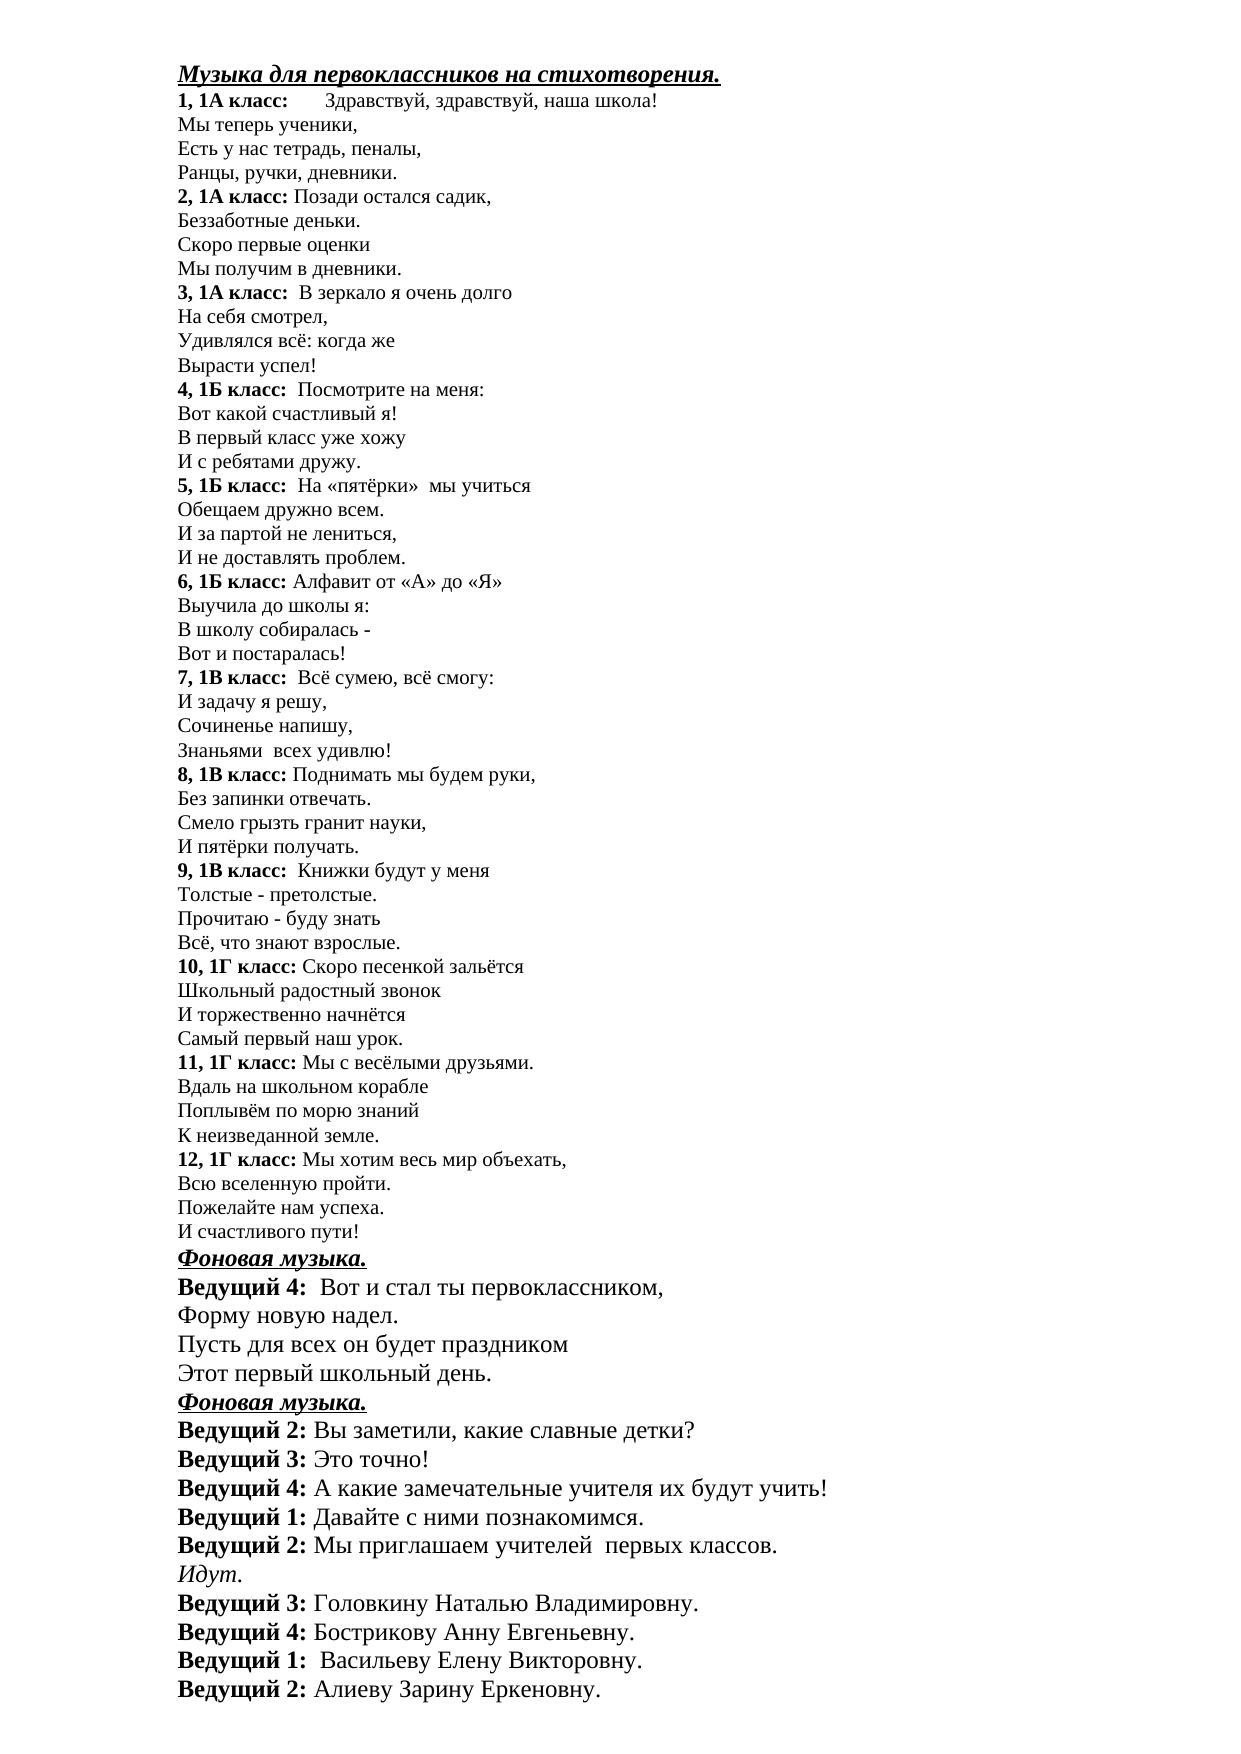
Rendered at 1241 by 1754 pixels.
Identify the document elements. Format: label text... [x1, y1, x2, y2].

text 8, 1В класс: Поднимать мы будем руки, [177, 762, 1152, 786]
text И пятёрки получать. [177, 834, 1152, 858]
text Фоновая музыка. [177, 1387, 1152, 1415]
text Есть у нас тетрадь, пеналы, [177, 136, 1152, 160]
text И за партой не лениться, [177, 521, 1152, 545]
text Всю вселенную пройти. [177, 1171, 1152, 1195]
text Знаньями всех удивлю! [177, 737, 1152, 762]
text Этот первый школьный день. [177, 1358, 1152, 1387]
text Ведущий 3: Это точно! [177, 1444, 1152, 1473]
text Музыка для первоклассников на стихотворения. [177, 59, 1152, 88]
text 5, 1Б класс: На «пятёрки» мы учиться [177, 473, 1152, 497]
text Ведущий 4: Вот и стал ты первоклассником, [177, 1272, 1152, 1300]
text 7, 1В класс: Всё сумею, всё смогу: [177, 665, 1152, 689]
text 3, 1А класс: В зеркало я очень долго [177, 280, 1152, 304]
text Вырасти успел! [177, 352, 1152, 377]
text 11, 1Г класс: Мы с весёлыми друзьями. [177, 1050, 1152, 1074]
text Мы получим в дневники. [177, 256, 1152, 280]
text 10, 1Г класс: Скоро песенкой зальётся [177, 954, 1152, 978]
text Пожелайте нам успеха. [177, 1195, 1152, 1219]
text Пусть для всех он будет праздником [177, 1329, 1152, 1358]
text Сочиненье напишу, [177, 713, 1152, 737]
text Вот и постаралась! [177, 641, 1152, 665]
text Толстые - претолстые. [177, 882, 1152, 906]
text Ведущий 2: Мы приглашаем учителей первых классов. [177, 1530, 1152, 1559]
text Ведущий 1: Давайте с ними познакомимся. [177, 1502, 1152, 1530]
text Всё, что знают взрослые. [177, 930, 1152, 954]
text Прочитаю - буду знать [177, 906, 1152, 930]
text Ведущий 4: А какие замечательные учителя их будут учить! [177, 1473, 1152, 1502]
text На себя смотрел, [177, 304, 1152, 328]
text Ведущий 2: Вы заметили, какие славные детки? [177, 1415, 1152, 1444]
text 9, 1В класс: Книжки будут у меня [177, 858, 1152, 882]
text Выучила до школы я: [177, 593, 1152, 617]
text Беззаботные деньки. [177, 208, 1152, 232]
text Скоро первые оценки [177, 232, 1152, 256]
text И не доставлять проблем. [177, 545, 1152, 569]
text Без запинки отвечать. [177, 786, 1152, 810]
text Форму новую надел. [177, 1300, 1152, 1329]
text В школу собиралась - [177, 617, 1152, 641]
text Удивлялся всё: когда же [177, 328, 1152, 352]
text И с ребятами дружу. [177, 449, 1152, 473]
text Вот какой счастливый я! [177, 401, 1152, 425]
text Обещаем дружно всем. [177, 497, 1152, 521]
text И задачу я решу, [177, 689, 1152, 713]
text Фоновая музыка. [177, 1243, 1152, 1272]
text 6, 1Б класс: Алфавит от «А» до «Я» [177, 569, 1152, 593]
text В первый класс уже хожу [177, 425, 1152, 449]
text 2, 1А класс: Позади остался садик, [177, 184, 1152, 208]
text 12, 1Г класс: Мы хотим весь мир объехать, [177, 1147, 1152, 1171]
text Ведущий 1: Васильеву Елену Викторовну. [177, 1645, 1152, 1674]
text Самый первый наш урок. [177, 1026, 1152, 1050]
text Поплывём по морю знаний [177, 1098, 1152, 1122]
text Смело грызть гранит науки, [177, 810, 1152, 834]
text Ведущий 3: Головкину Наталью Владимировну. [177, 1588, 1152, 1617]
text Идут. [177, 1559, 1152, 1588]
text К неизведанной земле. [177, 1122, 1152, 1147]
text Школьный радостный звонок [177, 978, 1152, 1002]
text 1, 1А класс: Здравствуй, здравствуй, наша школа! [177, 88, 1152, 112]
text Ранцы, ручки, дневники. [177, 160, 1152, 184]
text 4, 1Б класс: Посмотрите на меня: [177, 377, 1152, 401]
text И торжественно начнётся [177, 1002, 1152, 1026]
text Мы теперь ученики, [177, 112, 1152, 136]
text И счастливого пути! [177, 1219, 1152, 1243]
text Ведущий 4: Бострикову Анну Евгеньевну. [177, 1617, 1152, 1645]
text Ведущий 2: Алиеву Зарину Еркеновну. [177, 1674, 1152, 1703]
text Вдаль на школьном корабле [177, 1074, 1152, 1098]
